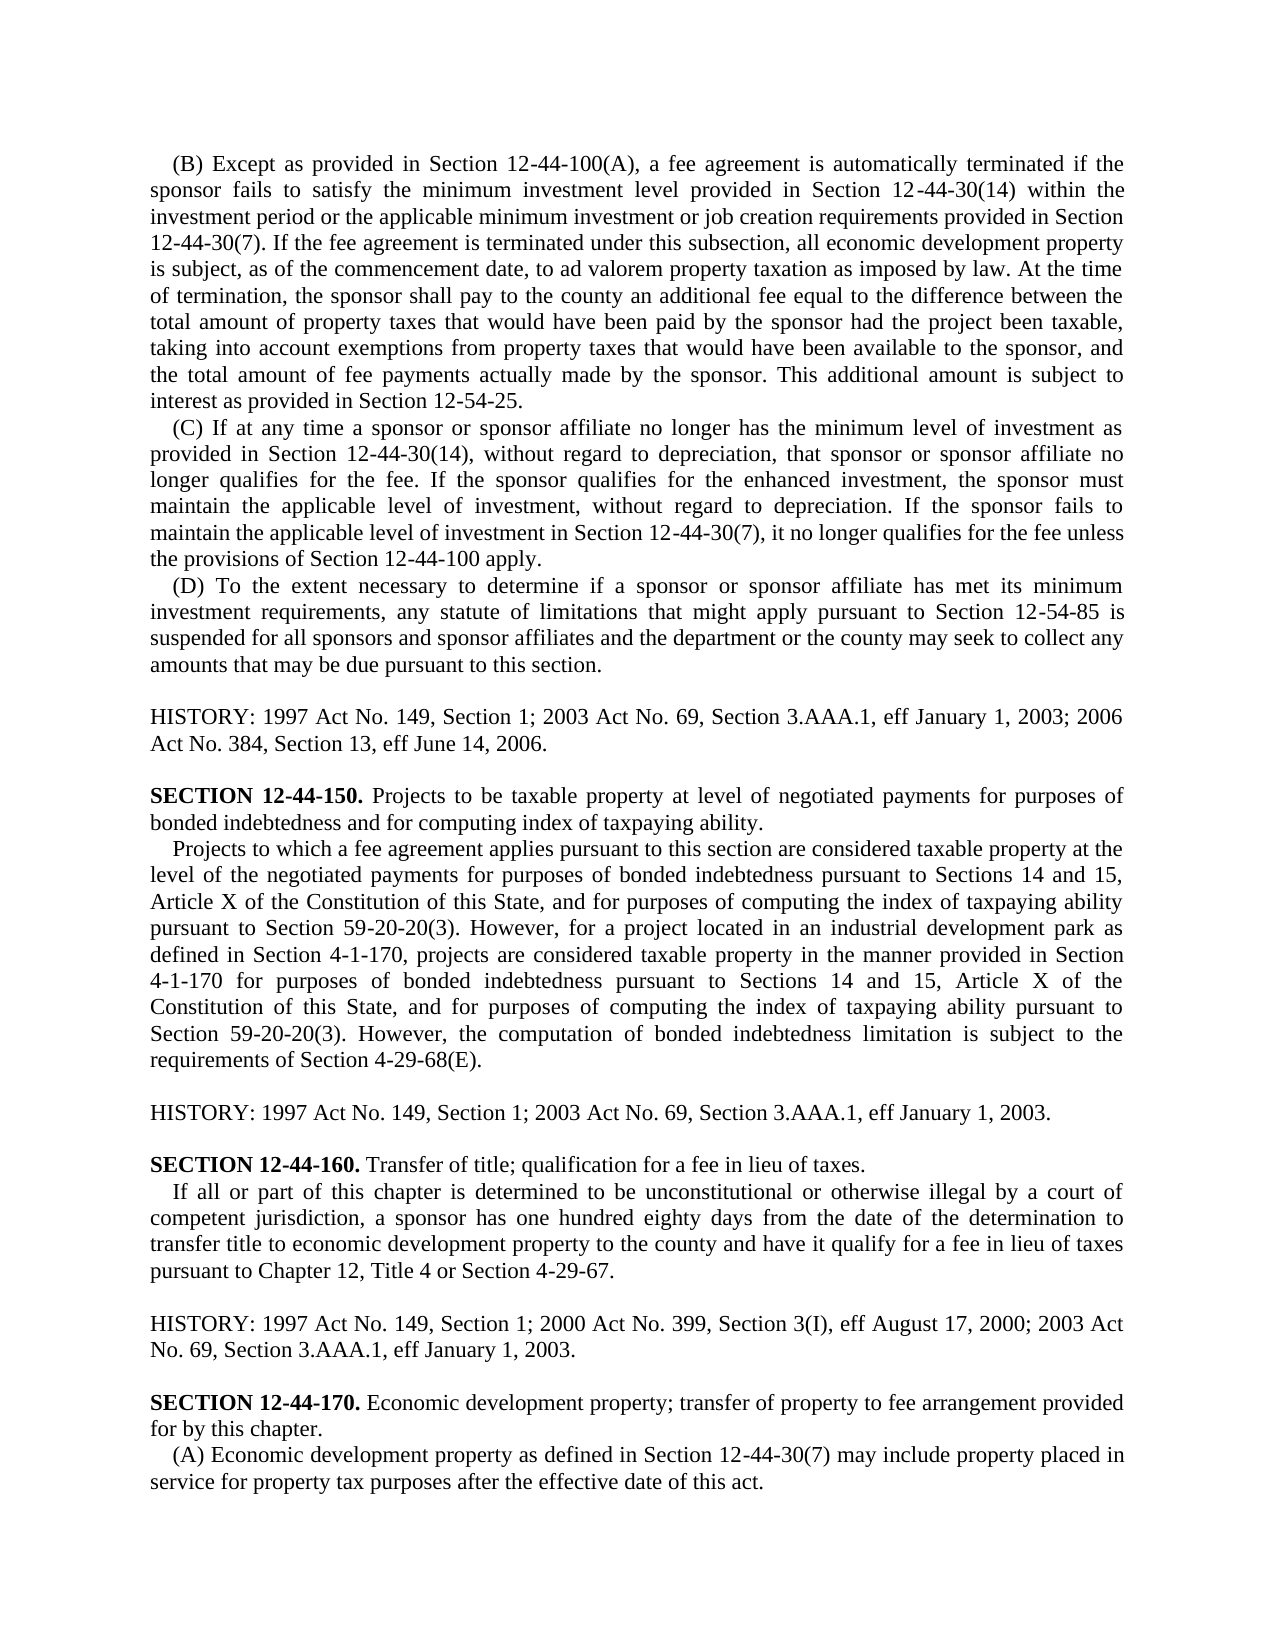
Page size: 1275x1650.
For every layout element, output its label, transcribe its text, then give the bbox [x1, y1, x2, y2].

text HISTORY: 1997 Act No. 149, Section 1; 2003 Act No. 69, Section 3.AAA.1, eff January 1, 2003. [150, 1099, 1125, 1125]
text SECTION 12-44-160. Transfer of title; qualification for a fee in lieu of taxes. [150, 1151, 1125, 1178]
text SECTION 12-44-150. Projects to be taxable property at level of negotiated payments for purposes of bonded indebtedness and for computing index of taxpaying ability. [150, 782, 1125, 835]
text HISTORY: 1997 Act No. 149, Section 1; 2003 Act No. 69, Section 3.AAA.1, eff January 1, 2003; 2006 Act No. 384, Section 13, eff June 14, 2006. [150, 703, 1125, 756]
text Projects to which a fee agreement applies pursuant to this section are considered taxable property at the level of the negotiated payments for purposes of bonded indebtedness pursuant to Sections 14 and 15, Article X of the Constitution of this State, and for purposes of computing the index of taxpaying ability pursuant to Section 59-20-20(3). However, for a project located in an industrial development park as defined in Section 4-1-170, projects are considered taxable property in the manner provided in Section 4-1-170 for purposes of bonded indebtedness pursuant to Sections 14 and 15, Article X of the Constitution of this State, and for purposes of computing the index of taxpaying ability pursuant to Section 59-20-20(3). However, the computation of bonded indebtedness limitation is subject to the requirements of Section 4-29-68(E). [150, 835, 1125, 1072]
text (A) Economic development property as defined in Section 12-44-30(7) may include property placed in service for property tax purposes after the effective date of this act. [150, 1441, 1125, 1494]
text (B) Except as provided in Section 12-44-100(A), a fee agreement is automatically terminated if the sponsor fails to satisfy the minimum investment level provided in Section 12-44-30(14) within the investment period or the applicable minimum investment or job creation requirements provided in Section 12-44-30(7). If the fee agreement is terminated under this subsection, all economic development property is subject, as of the commencement date, to ad valorem property taxation as imposed by law. At the time of termination, the sponsor shall pay to the county an additional fee equal to the difference between the total amount of property taxes that would have been paid by the sponsor had the project been taxable, taking into account exemptions from property taxes that would have been available to the sponsor, and the total amount of fee payments actually made by the sponsor. This additional amount is subject to interest as provided in Section 12-54-25. [150, 150, 1125, 413]
text (C) If at any time a sponsor or sponsor affiliate no longer has the minimum level of investment as provided in Section 12-44-30(14), without regard to depreciation, that sponsor or sponsor affiliate no longer qualifies for the fee. If the sponsor qualifies for the enhanced investment, the sponsor must maintain the applicable level of investment, without regard to depreciation. If the sponsor fails to maintain the applicable level of investment in Section 12-44-30(7), it no longer qualifies for the fee unless the provisions of Section 12-44-100 apply. [150, 413, 1125, 572]
text SECTION 12-44-170. Economic development property; transfer of property to fee arrangement provided for by this chapter. [150, 1389, 1125, 1441]
text (D) To the extent necessary to determine if a sponsor or sponsor affiliate has met its minimum investment requirements, any statute of limitations that might apply pursuant to Section 12-54-85 is suspended for all sponsors and sponsor affiliates and the department or the county may seek to collect any amounts that may be due pursuant to this section. [150, 572, 1125, 677]
text HISTORY: 1997 Act No. 149, Section 1; 2000 Act No. 399, Section 3(I), eff August 17, 2000; 2003 Act No. 69, Section 3.AAA.1, eff January 1, 2003. [150, 1309, 1125, 1362]
text If all or part of this chapter is determined to be unconstitutional or otherwise illegal by a court of competent jurisdiction, a sponsor has one hundred eighty days from the date of the determination to transfer title to economic development property to the county and have it qualify for a fee in lieu of taxes pursuant to Chapter 12, Title 4 or Section 4-29-67. [150, 1178, 1125, 1283]
